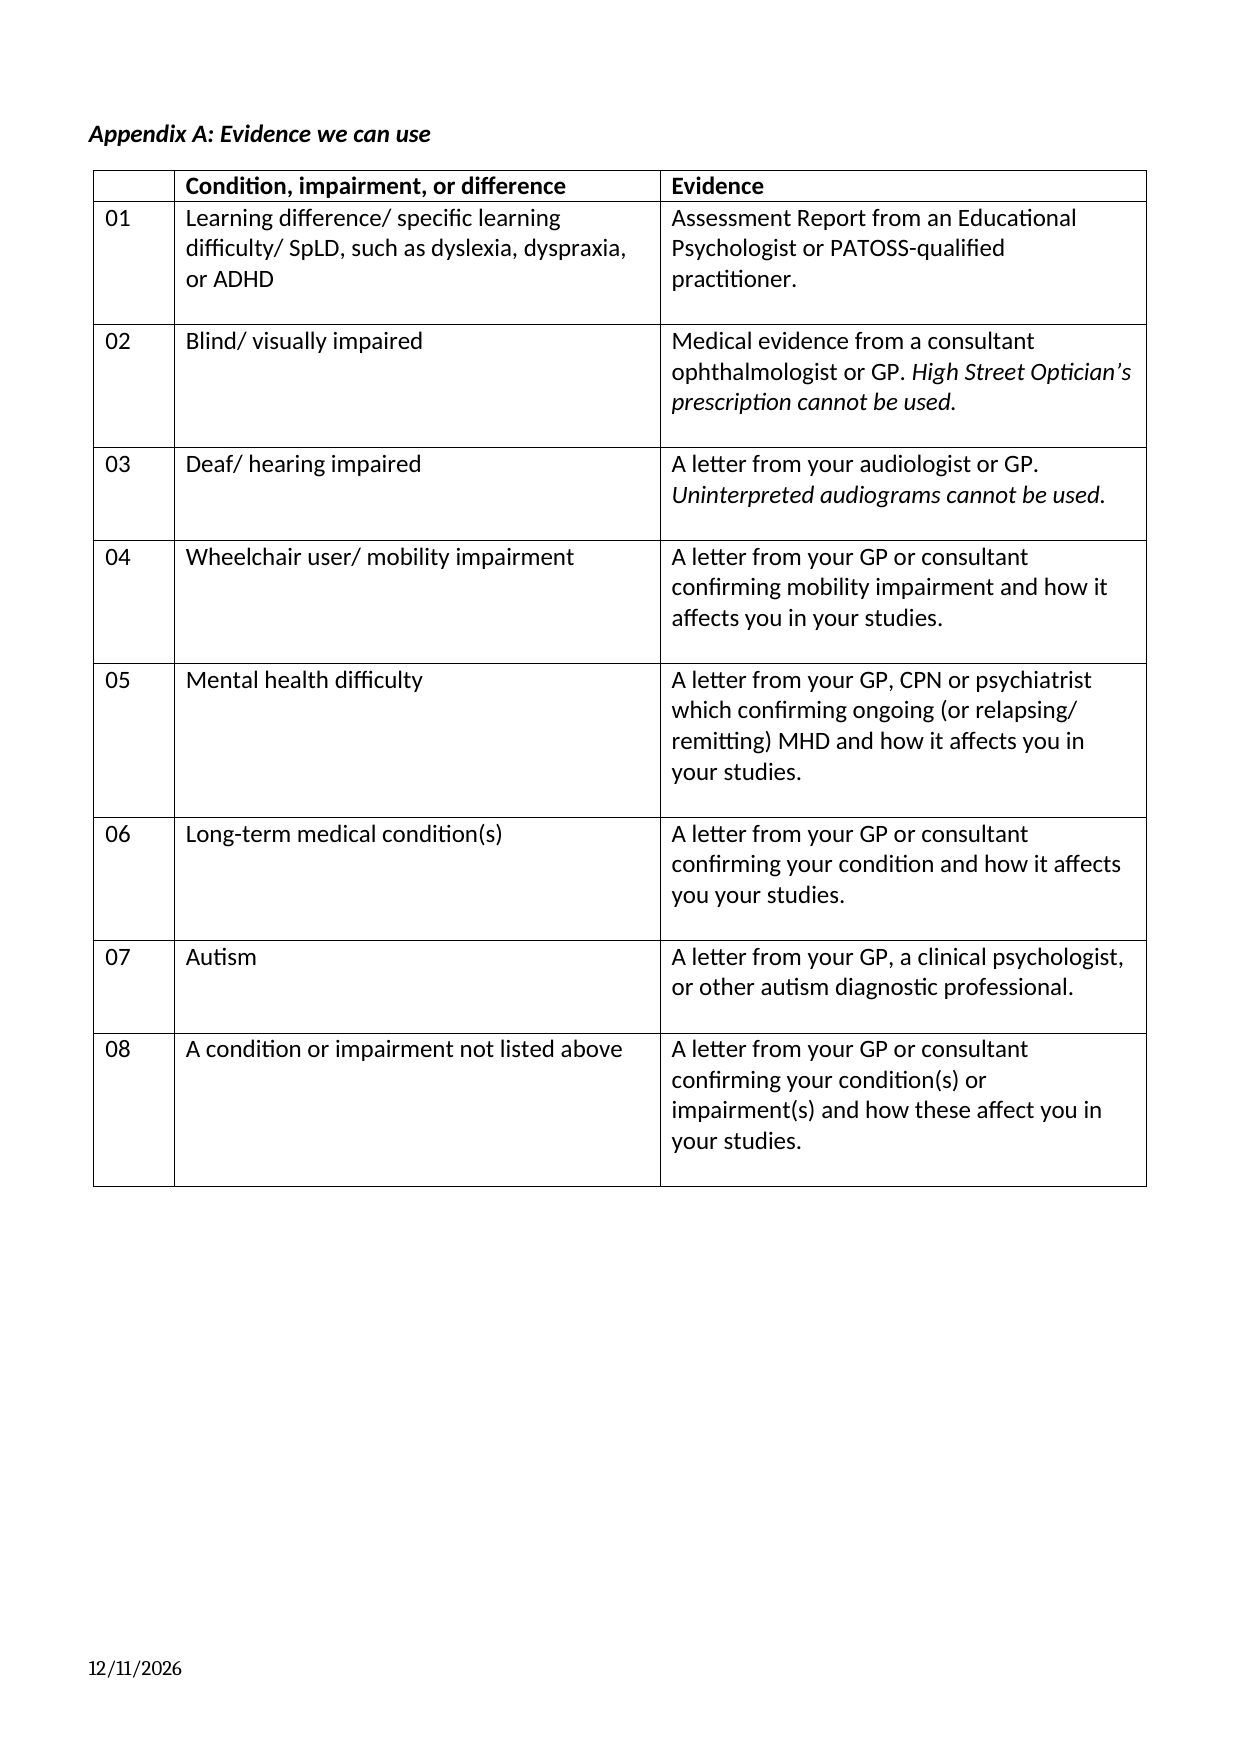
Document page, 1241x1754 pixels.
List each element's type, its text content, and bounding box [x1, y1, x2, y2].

table_cell 07 [94, 941, 174, 1032]
table_cell A letter from your GP, CPN or psychiatrist which confirming ongoing (or relapsing/ remitting) MHD and how it affects you in your studies. [661, 664, 1146, 817]
table_cell 06 [94, 818, 174, 940]
table_cell 03 [94, 448, 174, 540]
table_cell A letter from your GP or consultant confirming mobility impairment and how it affects you in your studies. [661, 541, 1146, 663]
table_cell A condition or impairment not listed above [175, 1034, 660, 1186]
table_header Condition, impairment, or difference [175, 171, 660, 201]
table_header Evidence [661, 171, 1146, 201]
table_cell Blind/ visually impaired [175, 325, 660, 447]
table_cell Learning difference/ specific learning difficulty/ SpLD, such as dyslexia, dyspraxia, or ADHD [175, 202, 660, 324]
table_cell 02 [94, 325, 174, 447]
table_cell 01 [94, 202, 174, 324]
table_cell A letter from your GP, a clinical psychologist, or other autism diagnostic professional. [661, 941, 1146, 1032]
table_cell 04 [94, 541, 174, 663]
table_cell 05 [94, 664, 174, 817]
table_cell Deaf/ hearing impaired [175, 448, 660, 540]
table_cell Mental health difficulty [175, 664, 660, 817]
table_cell A letter from your GP or consultant confirming your condition(s) or impairment(s) and how these affect you in your studies. [661, 1034, 1146, 1186]
table_cell Medical evidence from a consultant ophthalmologist or GP. High Street Optician’s prescription cannot be used. [661, 325, 1146, 447]
table_header [94, 171, 174, 201]
table_cell Long-term medical condition(s) [175, 818, 660, 940]
table_cell Wheelchair user/ mobility impairment [175, 541, 660, 663]
table_cell A letter from your GP or consultant confirming your condition and how it affects you your studies. [661, 818, 1146, 940]
table_cell 08 [94, 1034, 174, 1186]
table_cell Assessment Report from an Educational Psychologist or PATOSS-qualified practitioner. [661, 202, 1146, 324]
table_cell Autism [175, 941, 660, 1032]
table_cell A letter from your audiologist or GP. Uninterpreted audiograms cannot be used. [661, 448, 1146, 540]
text Appendix A: Evidence we can use [89, 118, 1152, 149]
